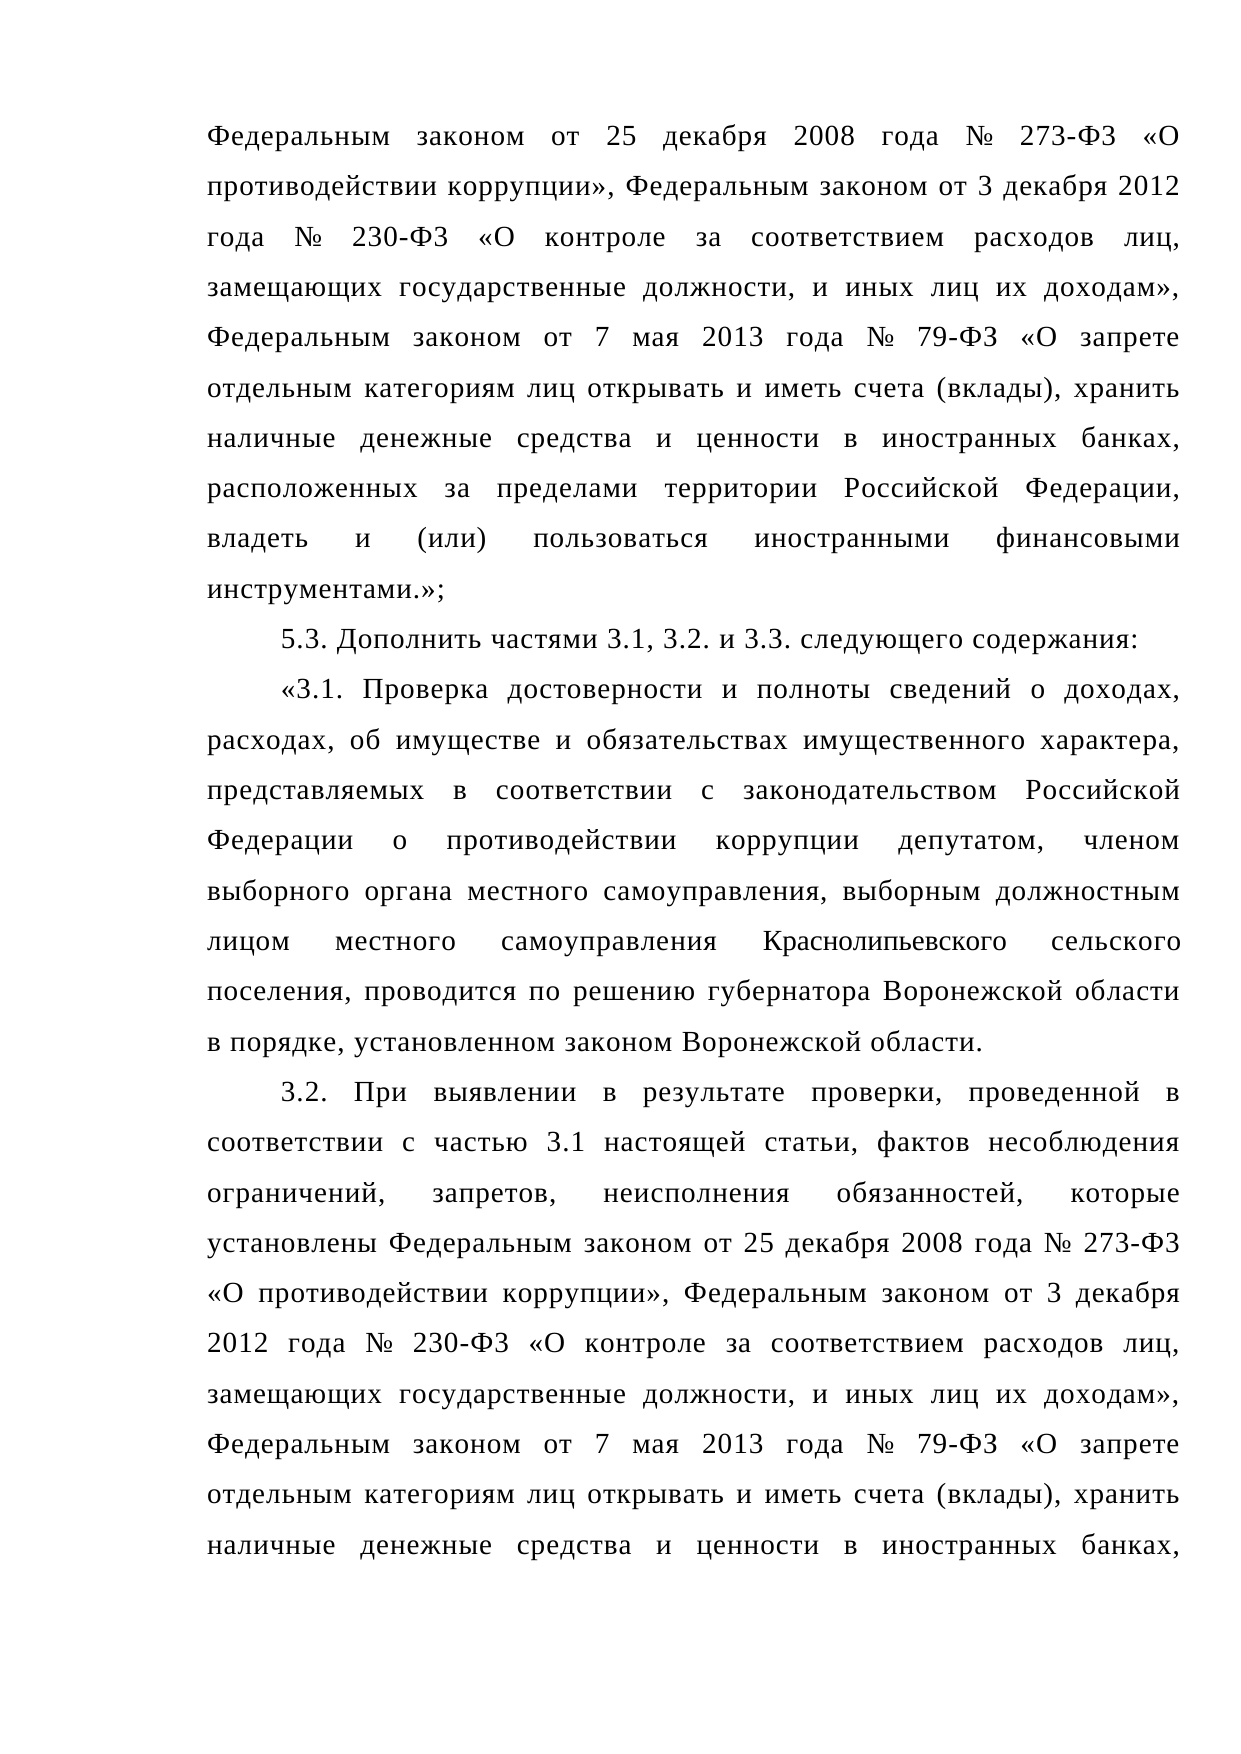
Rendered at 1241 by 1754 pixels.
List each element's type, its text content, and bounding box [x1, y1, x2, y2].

text 5.3. Дополнить частями 3.1, 3.2. и 3.3. следующего содержания: [207, 621, 1181, 655]
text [207, 1074, 1181, 1560]
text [207, 118, 1181, 604]
text «3.1. Проверка достоверности и полноты сведений о доходах, расходах, об имуществе и обязательствах имущественного характера, представляемых в соответствии с законодательством Российской Федерации о противодействии коррупции депутатом, членом выборного органа местного самоуправления, выборным должностным лицом местного самоуправления Краснолипьевского сельского поселения, проводится по решению губернатора Воронежской области в порядке, установленном законом Воронежской области. [207, 672, 1181, 1057]
